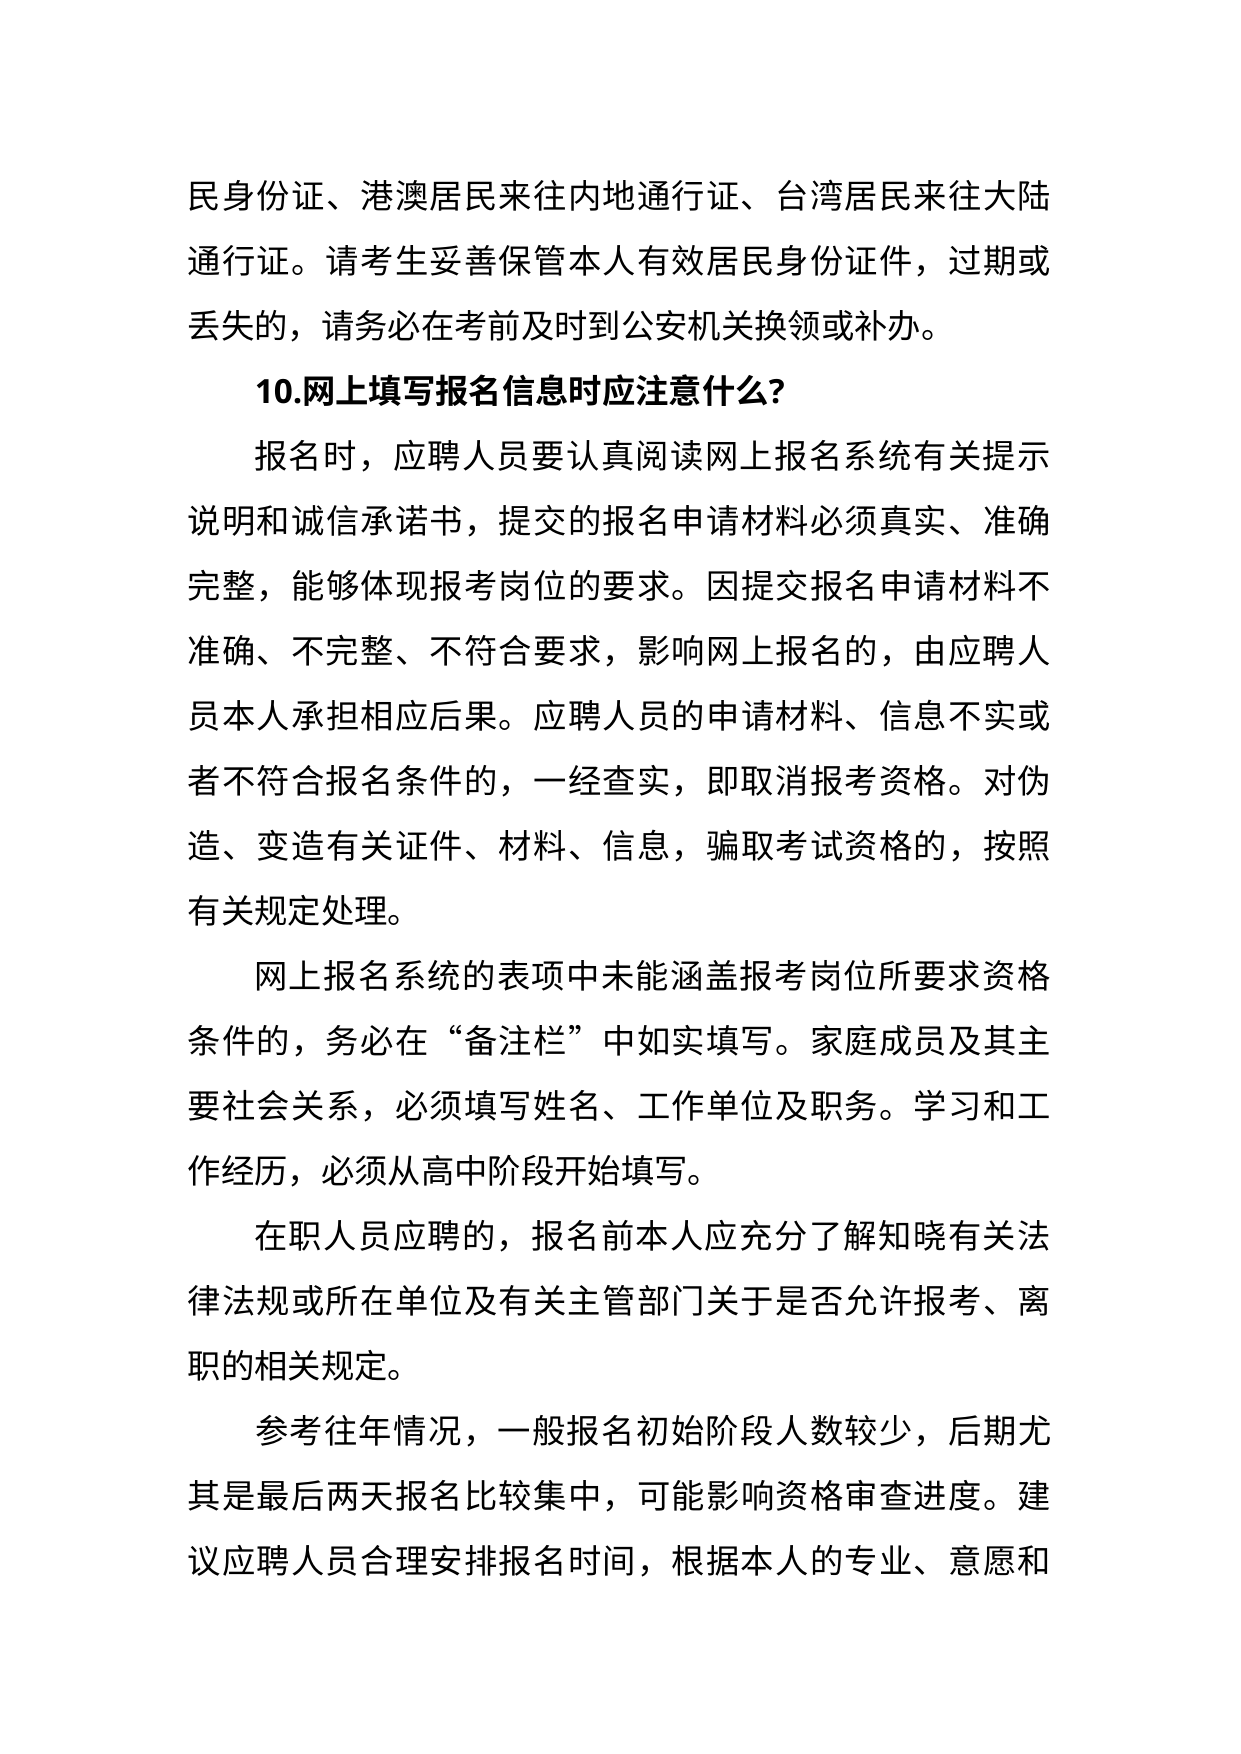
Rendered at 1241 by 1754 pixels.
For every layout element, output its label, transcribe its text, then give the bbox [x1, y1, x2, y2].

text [187, 1397, 1053, 1592]
text 网上报名系统的表项中未能涵盖报考岗位所要求资格条件的，务必在“备注栏”中如实填写。家庭成员及其主要社会关系，必须填写姓名、工作单位及职务。学习和工作经历，必须从高中阶段开始填写。 [187, 942, 1053, 1202]
text 报名时，应聘人员要认真阅读网上报名系统有关提示说明和诚信承诺书，提交的报名申请材料必须真实、准确、完整，能够体现报考岗位的要求。因提交报名申请材料不准确、不完整、不符合要求，影响网上报名的，由应聘人员本人承担相应后果。应聘人员的申请材料、信息不实或者不符合报名条件的，一经查实，即取消报考资格。对伪造、变造有关证件、材料、信息，骗取考试资格的，按照有关规定处理。 [187, 422, 1053, 942]
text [187, 162, 1053, 357]
text 在职人员应聘的，报名前本人应充分了解知晓有关法律法规或所在单位及有关主管部门关于是否允许报考、离职的相关规定。 [187, 1202, 1053, 1397]
text 10.网上填写报名信息时应注意什么? [187, 357, 1053, 422]
